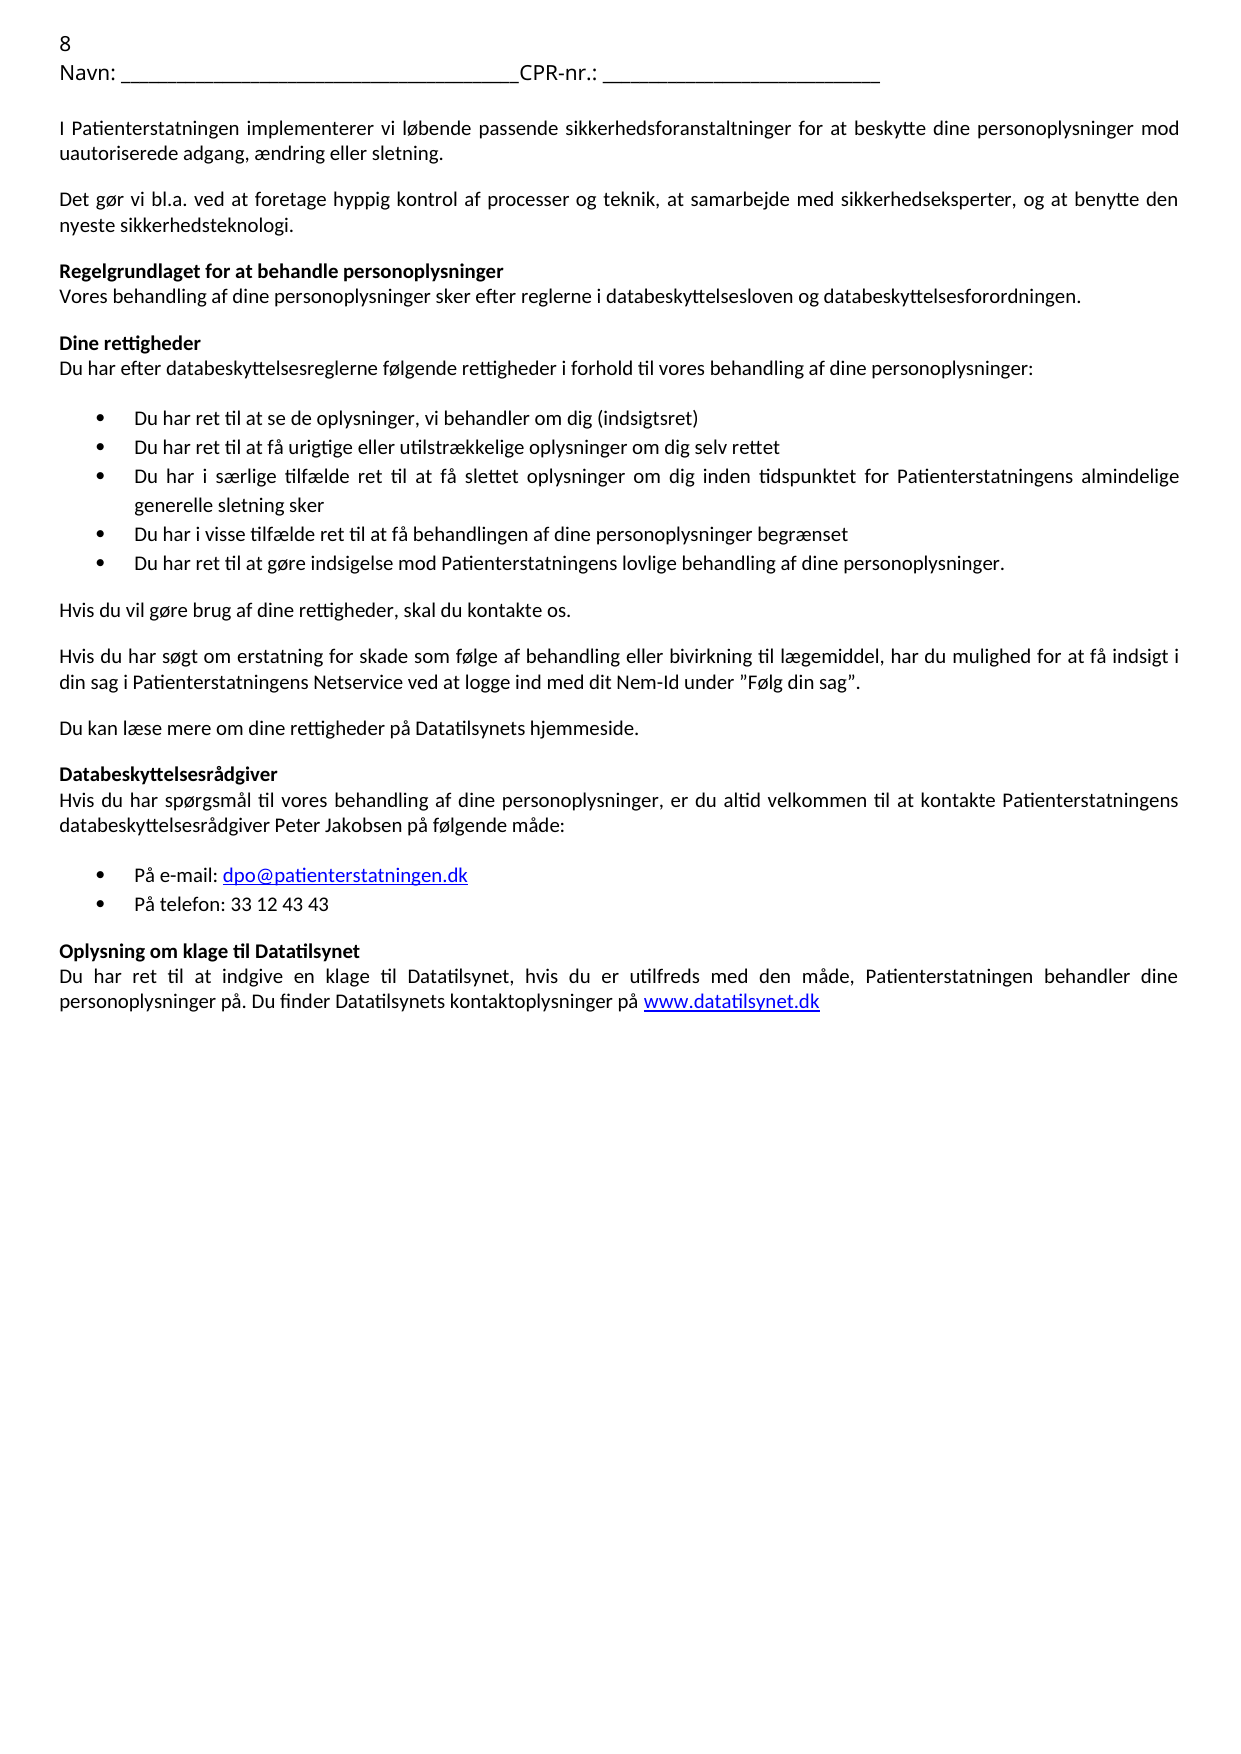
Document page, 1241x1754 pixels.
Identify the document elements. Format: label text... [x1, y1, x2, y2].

list Du har ret til at se de oplysninger, vi behandler om dig (indsigtsret) [97, 402, 1181, 431]
subtitle Regelgrundlaget for at behandle personoplysninger [59, 258, 1181, 284]
text Hvis du har spørgsmål til vores behandling af dine personoplysninger, er du altid velkommen til at kontakte Patienterstatningens databeskyttelsesrådgiver Peter Jakobsen på følgende måde: [59, 787, 1181, 838]
text Du har efter databeskyttelsesreglerne følgende rettigheder i forhold til vores behandling af dine personoplysninger: [59, 355, 1181, 381]
list På telefon: 33 12 43 43 [97, 888, 1181, 917]
text Vores behandling af dine personoplysninger sker efter reglerne i databeskyttelsesloven og databeskyttelsesforordningen. [59, 284, 1181, 309]
text I Patienterstatningen implementerer vi løbende passende sikkerhedsforanstaltninger for at beskytte dine personoplysninger mod uautoriserede adgang, ændring eller sletning. [59, 115, 1181, 166]
subtitle Databeskyttelsesrådgiver [59, 762, 1181, 787]
list Du har ret til at få urigtige eller utilstrækkelige oplysninger om dig selv rettet [97, 431, 1181, 460]
list Du har i særlige tilfælde ret til at få slettet oplysninger om dig inden tidspunktet for Patienterstatningens almindelige generelle sletning sker [97, 460, 1181, 518]
list Du har i visse tilfælde ret til at få behandlingen af dine personoplysninger begrænset [97, 518, 1181, 547]
text Det gør vi bl.a. ved at foretage hyppig kontrol af processer og teknik, at samarbejde med sikkerhedseksperter, og at benytte den nyeste sikkerhedsteknologi. [59, 187, 1181, 237]
subtitle Oplysning om klage til Datatilsynet [59, 938, 1181, 963]
text Du kan læse mere om dine rettigheder på Datatilsynets hjemmeside. [59, 715, 1181, 741]
text Hvis du har søgt om erstatning for skade som følge af behandling eller bivirkning til lægemiddel, har du mulighed for at få indsigt i din sag i Patienterstatningens Netservice ved at logge ind med dit Nem-Id under ”Følg din sag”. [59, 644, 1181, 694]
subtitle Dine rettigheder [59, 330, 1181, 355]
list Du har ret til at gøre indsigelse mod Patienterstatningens lovlige behandling af dine personoplysninger. [97, 547, 1181, 577]
text Hvis du vil gøre brug af dine rettigheder, skal du kontakte os. [59, 597, 1181, 623]
text Du har ret til at indgive en klage til Datatilsynet, hvis du er utilfreds med den måde, Patienterstatningen behandler dine personoplysninger på. Du finder Datatilsynets kontaktoplysninger på www.datatilsynet.dk [59, 963, 1181, 1014]
list På e-mail: dpo@patienterstatningen.dk [97, 859, 1181, 888]
